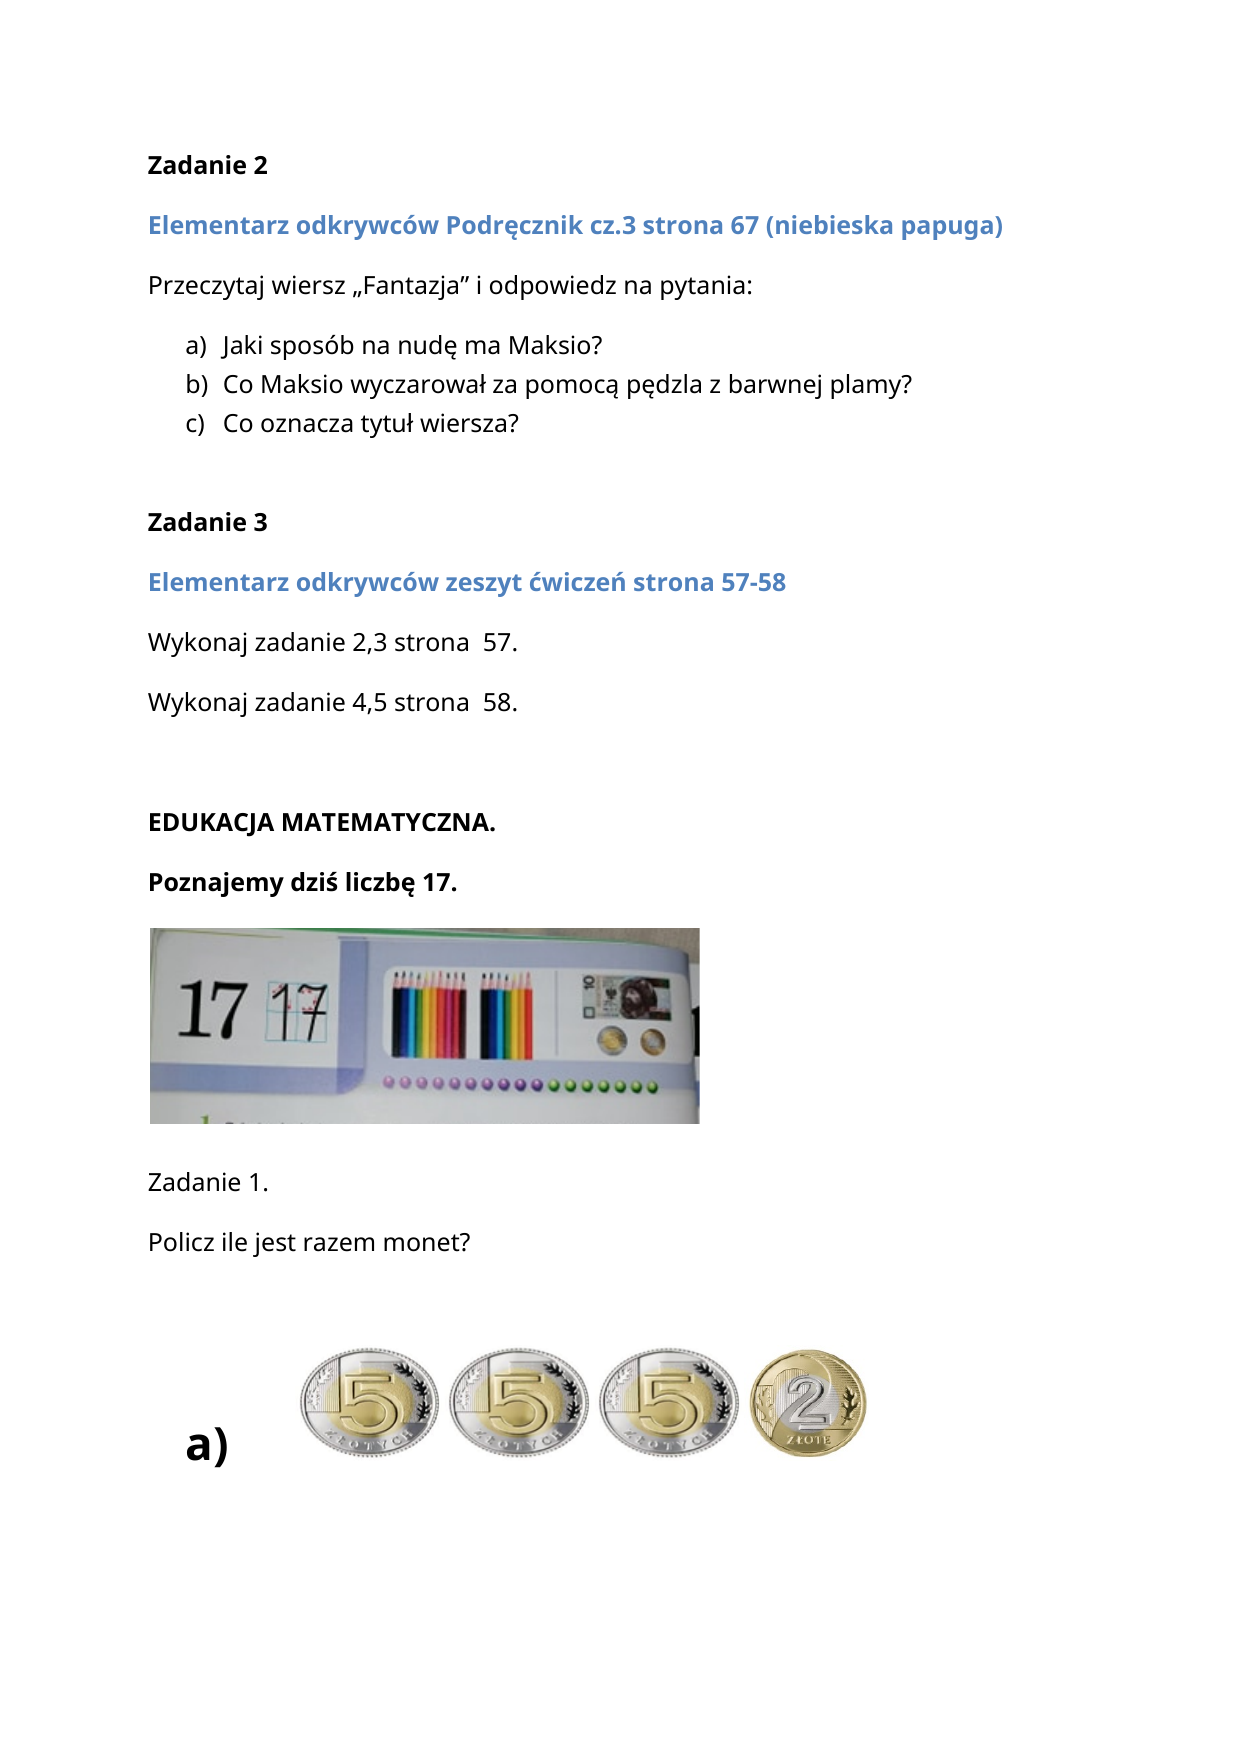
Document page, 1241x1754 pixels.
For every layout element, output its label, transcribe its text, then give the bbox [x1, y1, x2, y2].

list Co oznacza tytuł wiersza? [185, 406, 1093, 440]
text Wykonaj zadanie 4,5 strona 58. [148, 685, 1093, 719]
text Poznajemy dziś liczbę 17. [148, 865, 1093, 899]
text Zadanie 1. [148, 1165, 1093, 1199]
picture [150, 928, 700, 1124]
text EDUKACJA MATEMATYCZNA. [148, 805, 1093, 839]
text Przeczytaj wiersz „Fantazja” i odpowiedz na pytania: [148, 268, 1093, 302]
list Co Maksio wyczarował za pomocą pędzla z barwnej plamy? [185, 367, 1093, 401]
picture [295, 1345, 869, 1461]
text Policz ile jest razem monet? [148, 1225, 1093, 1259]
text Zadanie 3 [148, 505, 1093, 539]
text Wykonaj zadanie 2,3 strona 57. [148, 625, 1093, 659]
text Elementarz odkrywców zeszyt ćwiczeń strona 57-58 [148, 565, 1093, 599]
text Zadanie 2 [148, 148, 1093, 182]
text Elementarz odkrywców Podręcznik cz.3 strona 67 (niebieska papuga) [148, 208, 1093, 242]
list Jaki sposób na nudę ma Maksio? [185, 328, 1093, 362]
